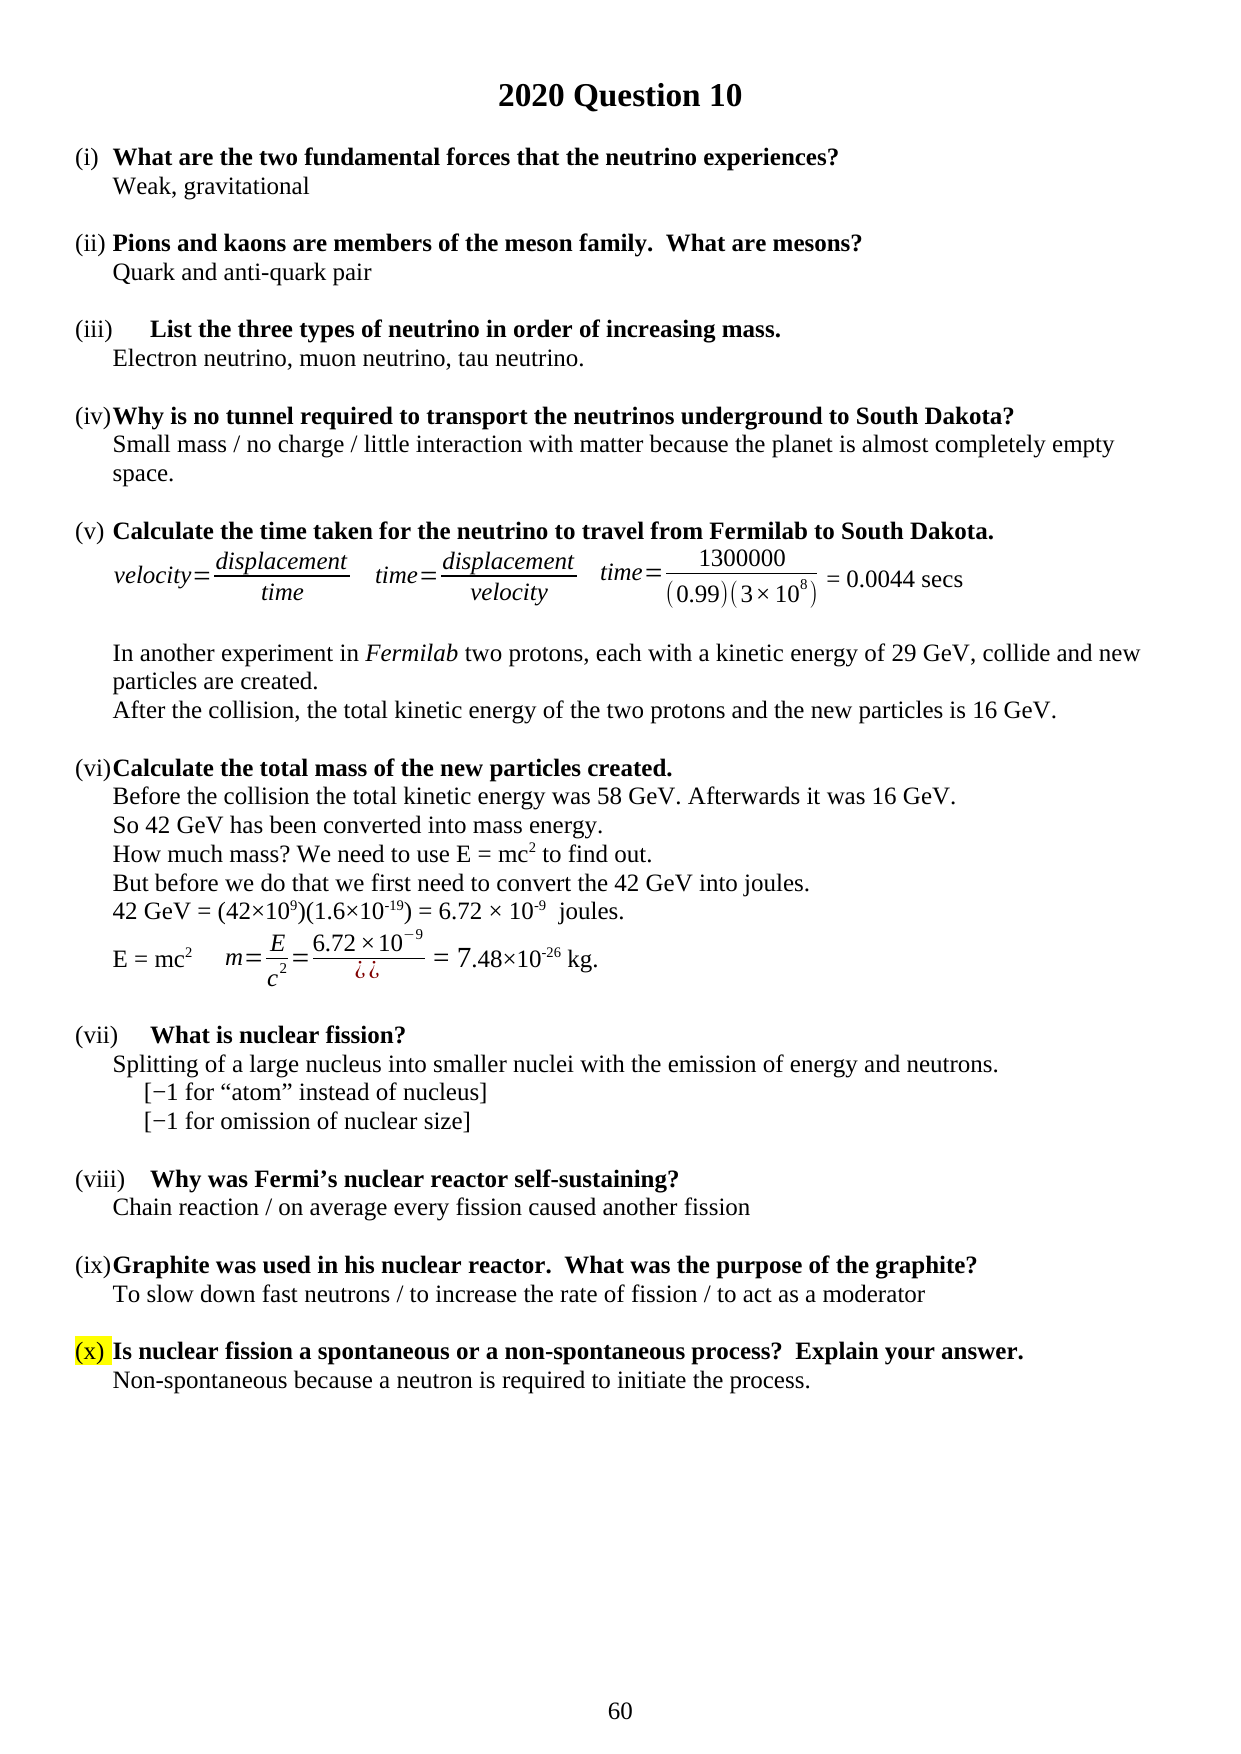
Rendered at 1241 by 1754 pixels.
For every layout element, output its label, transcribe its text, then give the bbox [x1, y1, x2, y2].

text So 42 GeV has been converted into mass energy. [112, 810, 1165, 839]
list List the three types of neutrino in order of increasing mass. Electron neutrino, muon neutrino, tau neutrino. [75, 314, 1165, 401]
text Quark and anti‐quark pair [112, 257, 1165, 314]
text But before we do that we first need to convert the 42 GeV into joules. [112, 868, 1165, 896]
list Graphite was used in his nuclear reactor. What was the purpose of the graphite? To slow down fast neutrons / to increase the rate of fission / to act as a moderator [75, 1250, 1165, 1307]
list Calculate the total mass of the new particles created. [75, 753, 1165, 781]
list Why is no tunnel required to transport the neutrinos underground to South Dakota? [75, 401, 1165, 429]
text 42 GeV = (42×109)(1.6×10-19) = 6.72 × 10-9 joules. [112, 896, 1165, 925]
text E = mc2 = 7.48×10-26 kg. [112, 925, 1165, 991]
text In another experiment in Fermilab two protons, each with a kinetic energy of 29 GeV, collide and new particles are created. After the collision, the total kinetic energy of the two protons and the new particles is 16 GeV. [112, 638, 1165, 753]
list Is nuclear fission a spontaneous or a non‐spontaneous process? Explain your answer. [112, 1336, 1165, 1365]
text Small mass / no charge / little interaction with matter because the planet is almost completely empty space. [112, 429, 1165, 516]
list Why was Fermi’s nuclear reactor self‐sustaining? [75, 1164, 1165, 1192]
text Chain reaction / on average every fission caused another fission [112, 1192, 1165, 1221]
text 2020 Question 10 [75, 75, 1165, 113]
text = 0.0044 secs [112, 544, 1165, 609]
text Non‐spontaneous because a neutron is required to initiate the process. [112, 1365, 1165, 1394]
text How much mass? We need to use E = mc2 to find out. [112, 839, 1165, 868]
list Pions and kaons are members of the meson family. What are mesons? [75, 228, 1165, 257]
list Calculate the time taken for the neutrino to travel from Fermilab to South Dakota. [75, 516, 1165, 544]
list What are the two fundamental forces that the neutrino experiences? [75, 142, 1165, 171]
text [−1 for omission of nuclear size] [112, 1106, 1165, 1135]
text Weak, gravitational [112, 171, 1165, 228]
text Before the collision the total kinetic energy was 58 GeV. Afterwards it was 16 GeV. [112, 781, 1165, 810]
text [−1 for “atom” instead of nucleus] [112, 1077, 1165, 1106]
list What is nuclear fission? Splitting of a large nucleus into smaller nuclei with the emission of energy and neutrons. [75, 1020, 1165, 1077]
